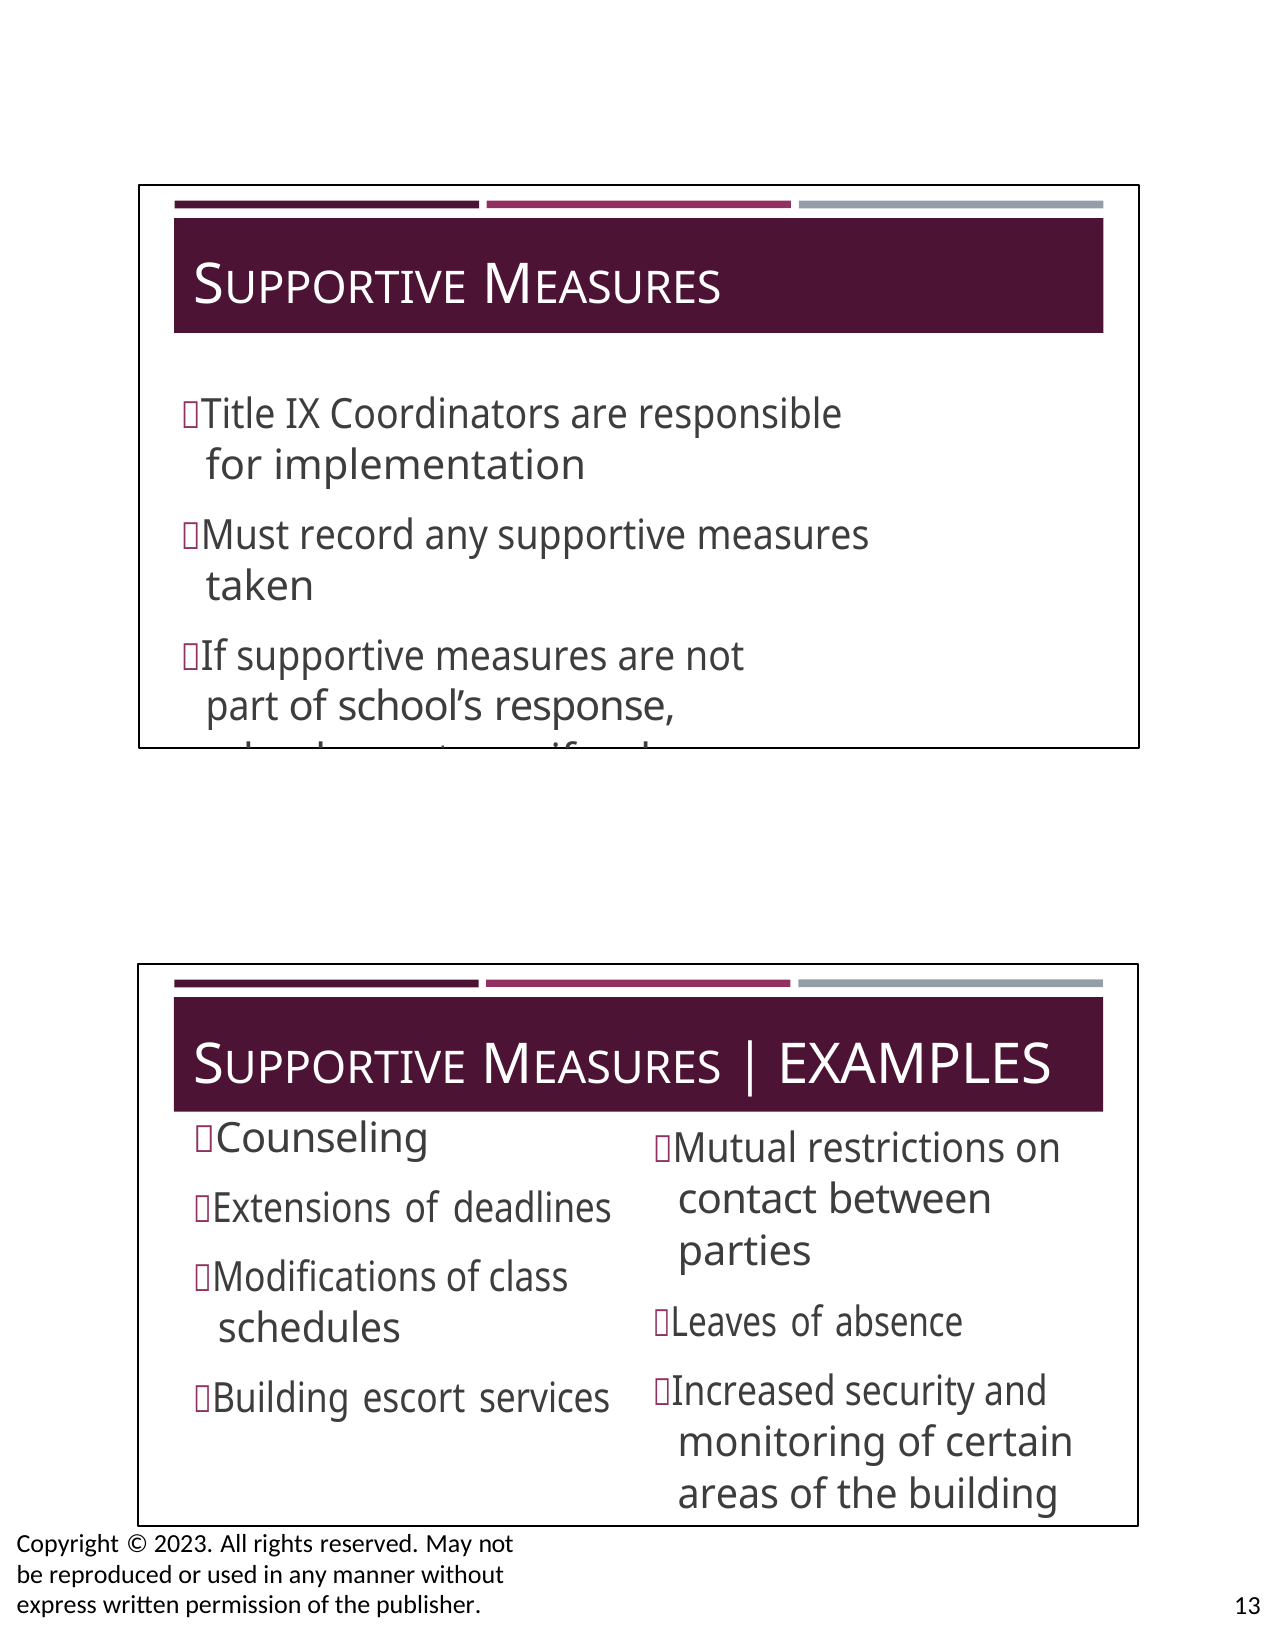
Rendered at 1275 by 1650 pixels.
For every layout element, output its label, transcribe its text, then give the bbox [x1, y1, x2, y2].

text Modifications of class schedules [193, 1250, 617, 1355]
text Counseling [193, 1108, 617, 1165]
text Extensions of deadlines [193, 1178, 617, 1234]
text Leaves of absence [652, 1291, 1148, 1348]
text Building escort services [193, 1368, 617, 1425]
text Increased security and monitoring of certain areas of the building [652, 1364, 1105, 1521]
text Mutual restrictions on contact between parties [652, 1121, 1105, 1278]
